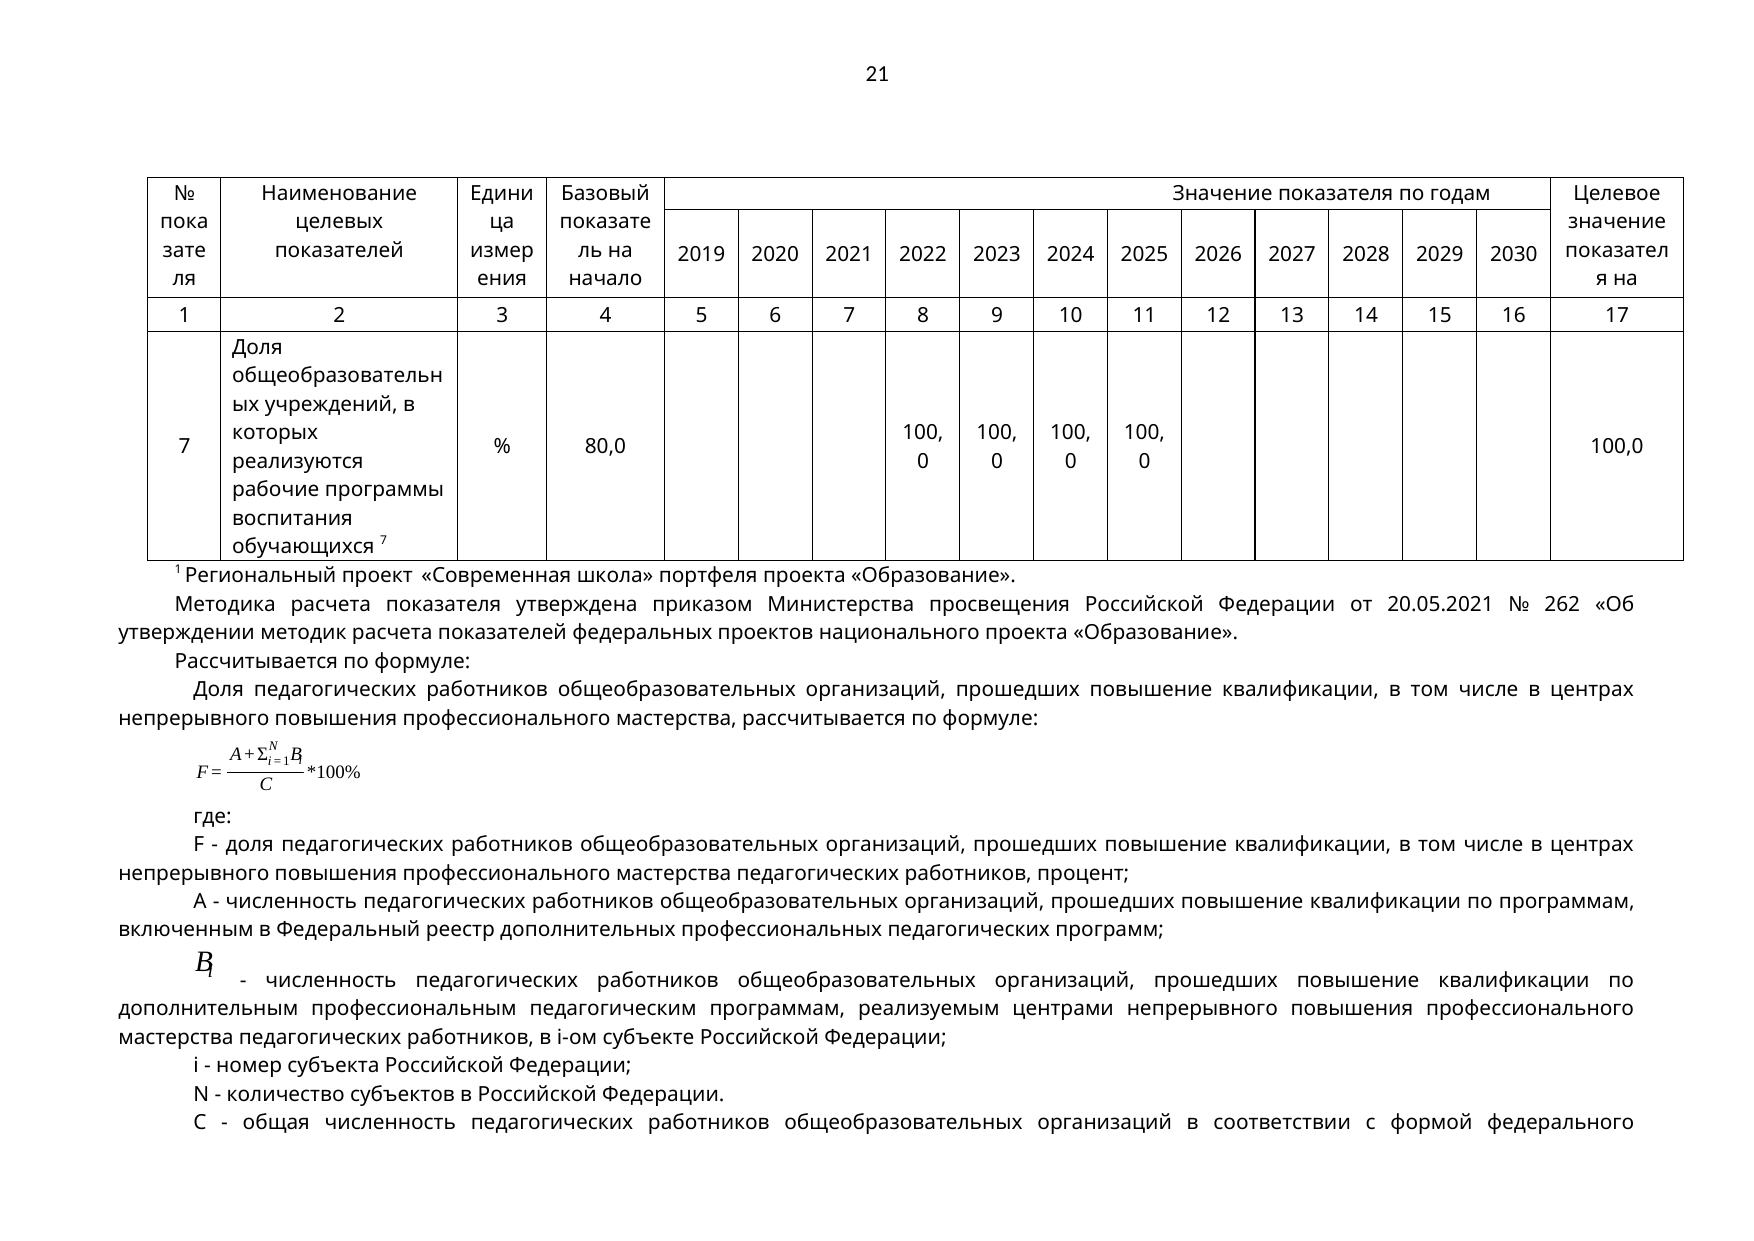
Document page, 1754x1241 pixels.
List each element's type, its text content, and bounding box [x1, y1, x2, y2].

table_cell [813, 332, 885, 559]
text Методика расчета показателя утверждена приказом Министерства просвещения Российской Федерации от 20.05.2021 № 262 «Об утверждении методик расчета показателей федеральных проектов национального проекта «Образование». [118, 589, 1636, 646]
table_header [738, 178, 812, 209]
text Доля педагогических работников общеобразовательных организаций, прошедших повышение квалификации, в том числе в центрах непрерывного повышения профессионального мастерства, рассчитывается по формуле: [118, 674, 1636, 731]
table_cell 2022 [886, 210, 959, 297]
table_header [665, 178, 738, 209]
table_cell 100,0 [1108, 332, 1181, 559]
text где: [118, 801, 1636, 829]
text А - численность педагогических работников общеобразовательных организаций, прошедших повышение квалификации по программам, включенным в Федеральный реестр дополнительных профессиональных педагогических программ; [118, 886, 1636, 943]
table_cell [1477, 332, 1550, 559]
table_cell 17 [1551, 298, 1683, 331]
table_cell 5 [665, 298, 738, 331]
table_cell [739, 332, 812, 559]
table_header Целевое значение показателя на момент окончания действия муниципальной программы [1551, 178, 1683, 297]
table_cell Доля общеобразовательных учреждений, в которых реализуются рабочие программы воспитания обучающихся 7 [221, 332, 457, 559]
table_cell 11 [1108, 298, 1181, 331]
text 1 Региональный проект «Современная школа» портфеля проекта «Образование». [118, 561, 1636, 589]
table_cell 2026 [1182, 210, 1254, 297]
text N - количество субъектов в Российской Федерации. [118, 1079, 1636, 1107]
table_cell 9 [960, 298, 1033, 331]
table_cell 2 [221, 298, 457, 331]
table_header [812, 178, 886, 209]
text - численность педагогических работников общеобразовательных организаций, прошедших повышение квалификации по дополнительным профессиональным педагогическим программам, реализуемым центрами непрерывного повышения профессионального мастерства педагогических работников, в i-ом субъекте Российской Федерации; [118, 943, 1636, 1050]
table_header Значение показателя по годам [1107, 178, 1550, 209]
text Рассчитывается по формуле: [118, 646, 1636, 674]
table_cell 80,0 [547, 332, 664, 559]
table_cell 8 [886, 298, 959, 331]
table_header Базовый показатель на начало реализации муниципальной программы [547, 178, 664, 297]
table_header [886, 178, 960, 209]
table_cell 4 [547, 298, 664, 331]
table_cell 12 [1182, 298, 1254, 331]
table_header Наименование целевых показателей [221, 178, 457, 297]
table_cell 2025 [1108, 210, 1181, 297]
text F - доля педагогических работников общеобразовательных организаций, прошедших повышение квалификации, в том числе в центрах непрерывного повышения профессионального мастерства педагогических работников, процент; [118, 829, 1636, 886]
table_cell 100,0 [886, 332, 959, 559]
table_cell 100,0 [960, 332, 1033, 559]
table_cell 100,0 [1551, 332, 1683, 559]
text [118, 1107, 1636, 1136]
text i - номер субъекта Российской Федерации; [118, 1050, 1636, 1079]
table_cell 2023 [960, 210, 1033, 297]
table_cell 7 [813, 298, 885, 331]
table_cell 2030 [1477, 210, 1550, 297]
table_cell 2019 [665, 210, 738, 297]
table_cell [665, 332, 738, 559]
table_cell [1256, 332, 1328, 559]
table_cell 2029 [1403, 210, 1476, 297]
table_header [1034, 178, 1107, 209]
table_cell [1182, 332, 1254, 559]
table_header Единица измерения [458, 178, 546, 297]
table_cell 7 [148, 332, 220, 559]
table_header [960, 178, 1033, 209]
table_cell 6 [739, 298, 812, 331]
table_cell 10 [1034, 298, 1107, 331]
table_cell 16 [1477, 298, 1550, 331]
table_cell 1 [148, 298, 220, 331]
table_cell 2021 [813, 210, 885, 297]
table_header № показателя [148, 178, 220, 297]
table_cell 100,0 [1034, 332, 1107, 559]
table_cell [1403, 332, 1476, 559]
table_cell 2020 [739, 210, 812, 297]
table_cell 14 [1329, 298, 1402, 331]
table_cell 15 [1403, 298, 1476, 331]
table_cell [1329, 332, 1402, 559]
table_cell 2024 [1034, 210, 1107, 297]
table_cell 3 [458, 298, 546, 331]
table_cell % [458, 332, 546, 559]
table_cell 2028 [1329, 210, 1402, 297]
table_cell 2027 [1256, 210, 1328, 297]
table_cell 13 [1256, 298, 1328, 331]
